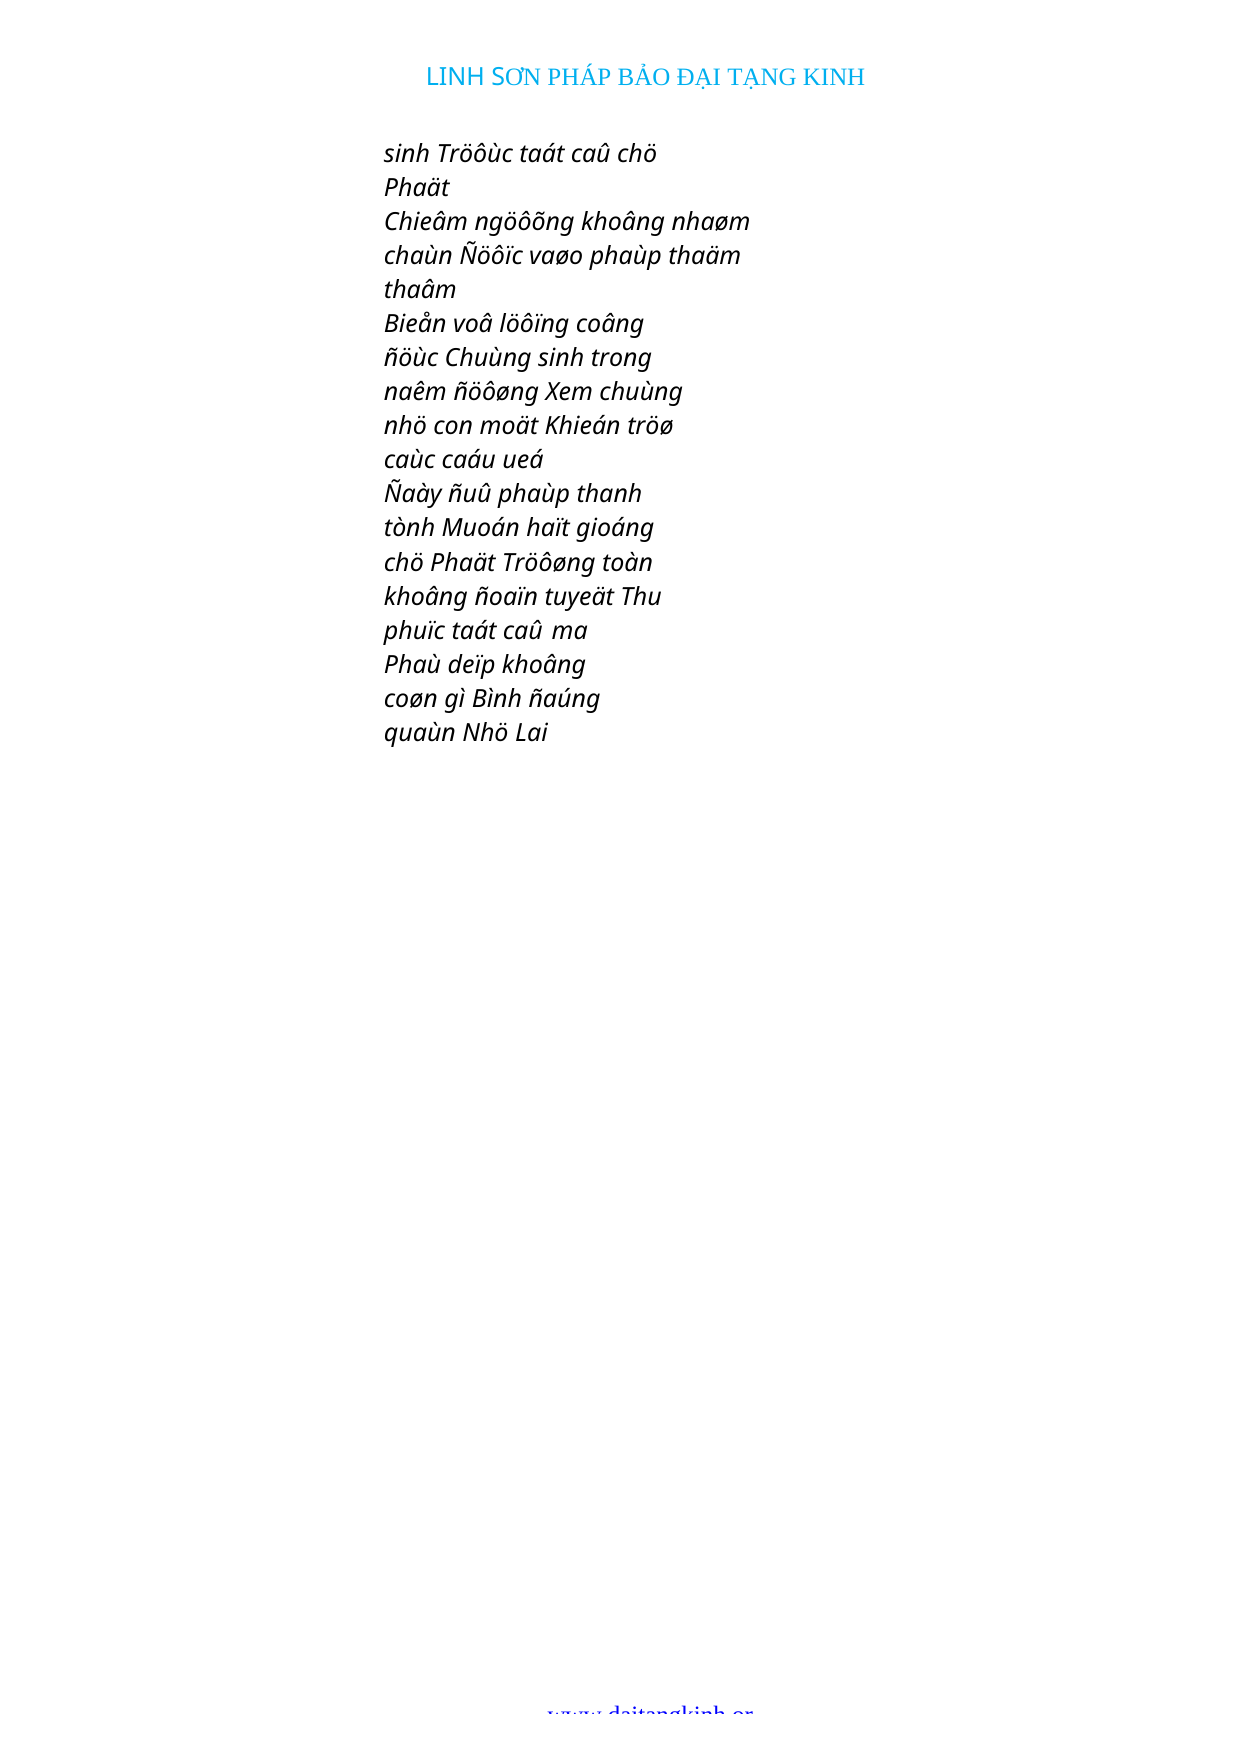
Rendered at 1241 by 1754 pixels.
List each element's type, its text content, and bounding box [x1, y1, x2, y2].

text Bieån voâ löôïng coâng ñöùc Chuùng sinh trong naêm ñöôøng Xem chuùng nhö con moät Khieán tröø caùc caáu ueá [384, 306, 688, 476]
text Phaù deïp khoâng coøn gì Bình ñaúng quaùn Nhö Lai [384, 646, 642, 748]
text Chieâm ngöôõng khoâng nhaøm chaùn Ñöôïc vaøo phaùp thaäm thaâm [384, 203, 760, 306]
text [384, 135, 674, 203]
text Ñaày ñuû phaùp thanh tònh Muoán haït gioáng chö Phaät Tröôøng toàn khoâng ñoaïn tuyeät Thu phuïc taát caû ma [384, 476, 685, 646]
